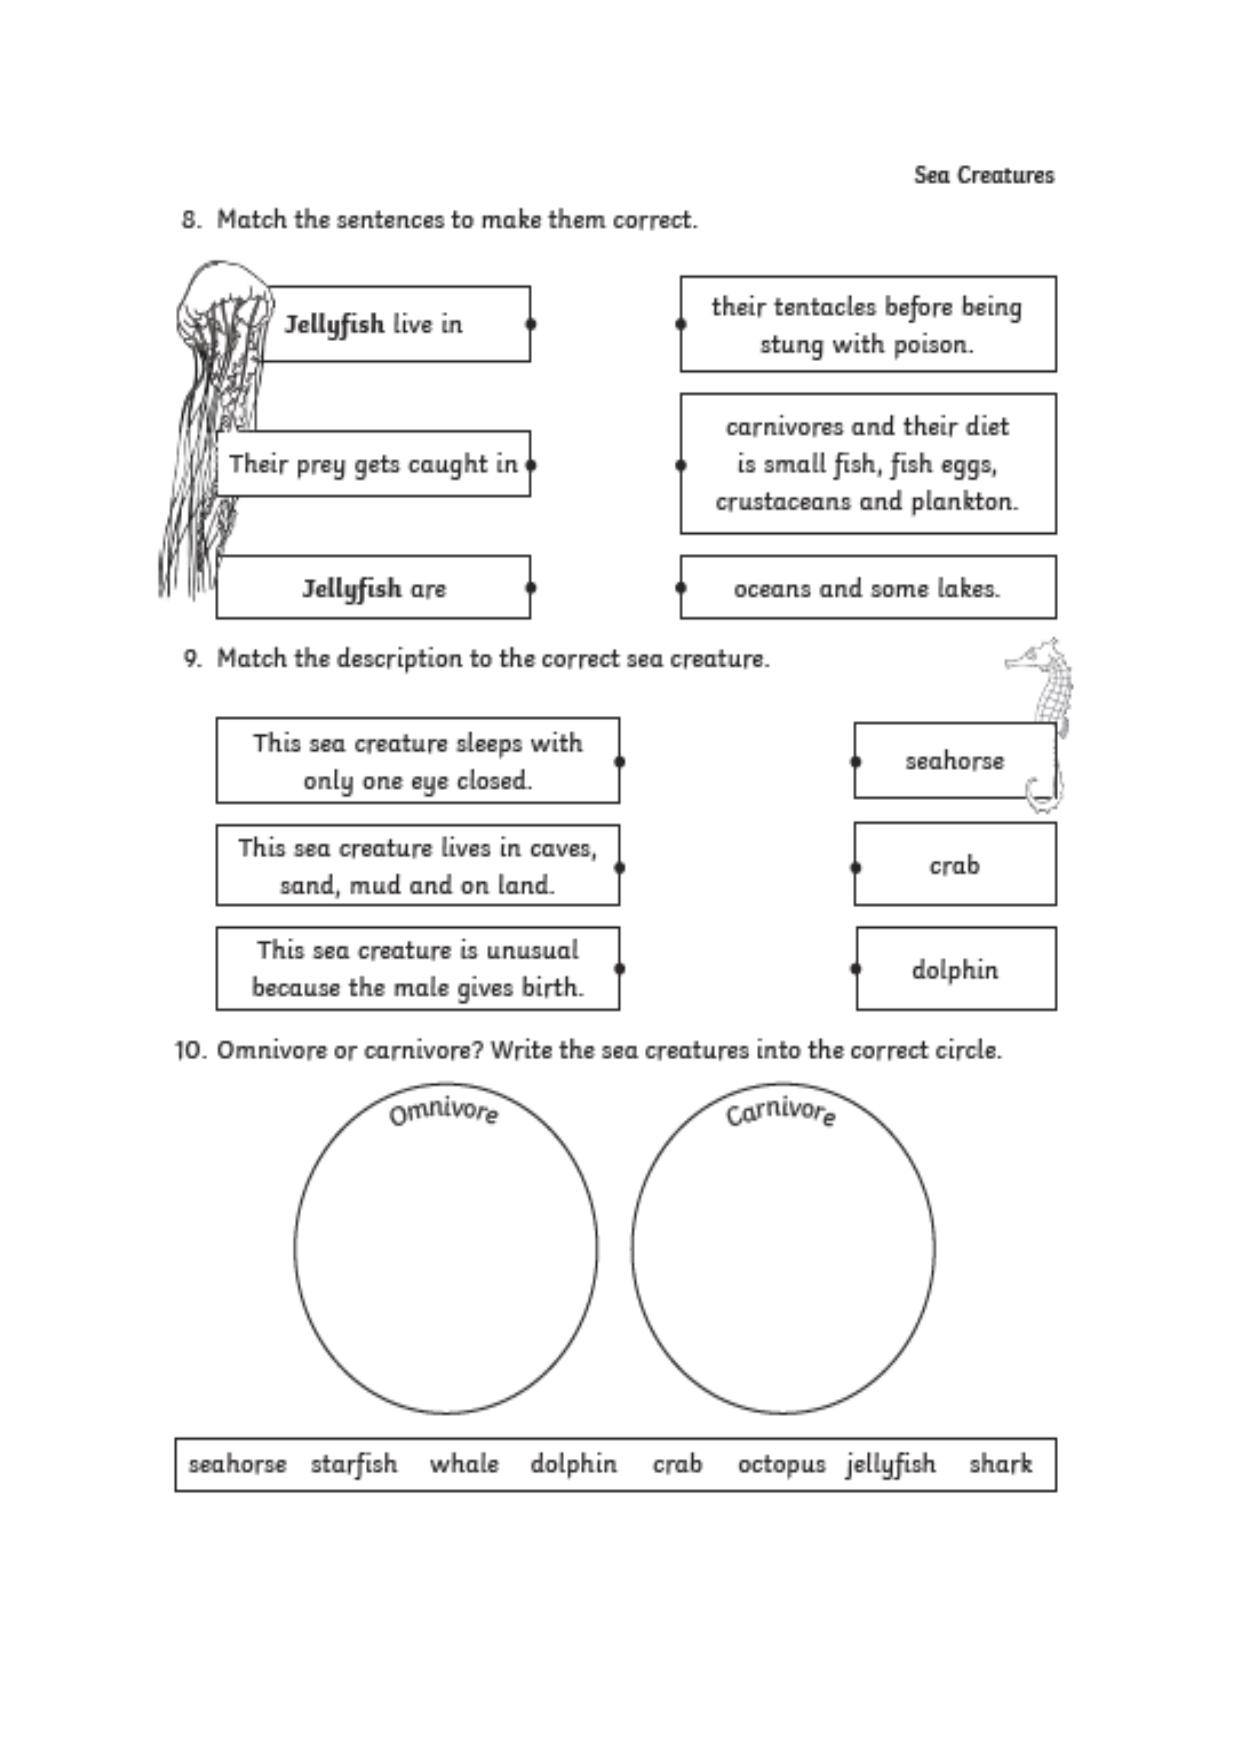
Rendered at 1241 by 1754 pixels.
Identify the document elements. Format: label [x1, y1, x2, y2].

picture [150, 150, 1089, 1518]
